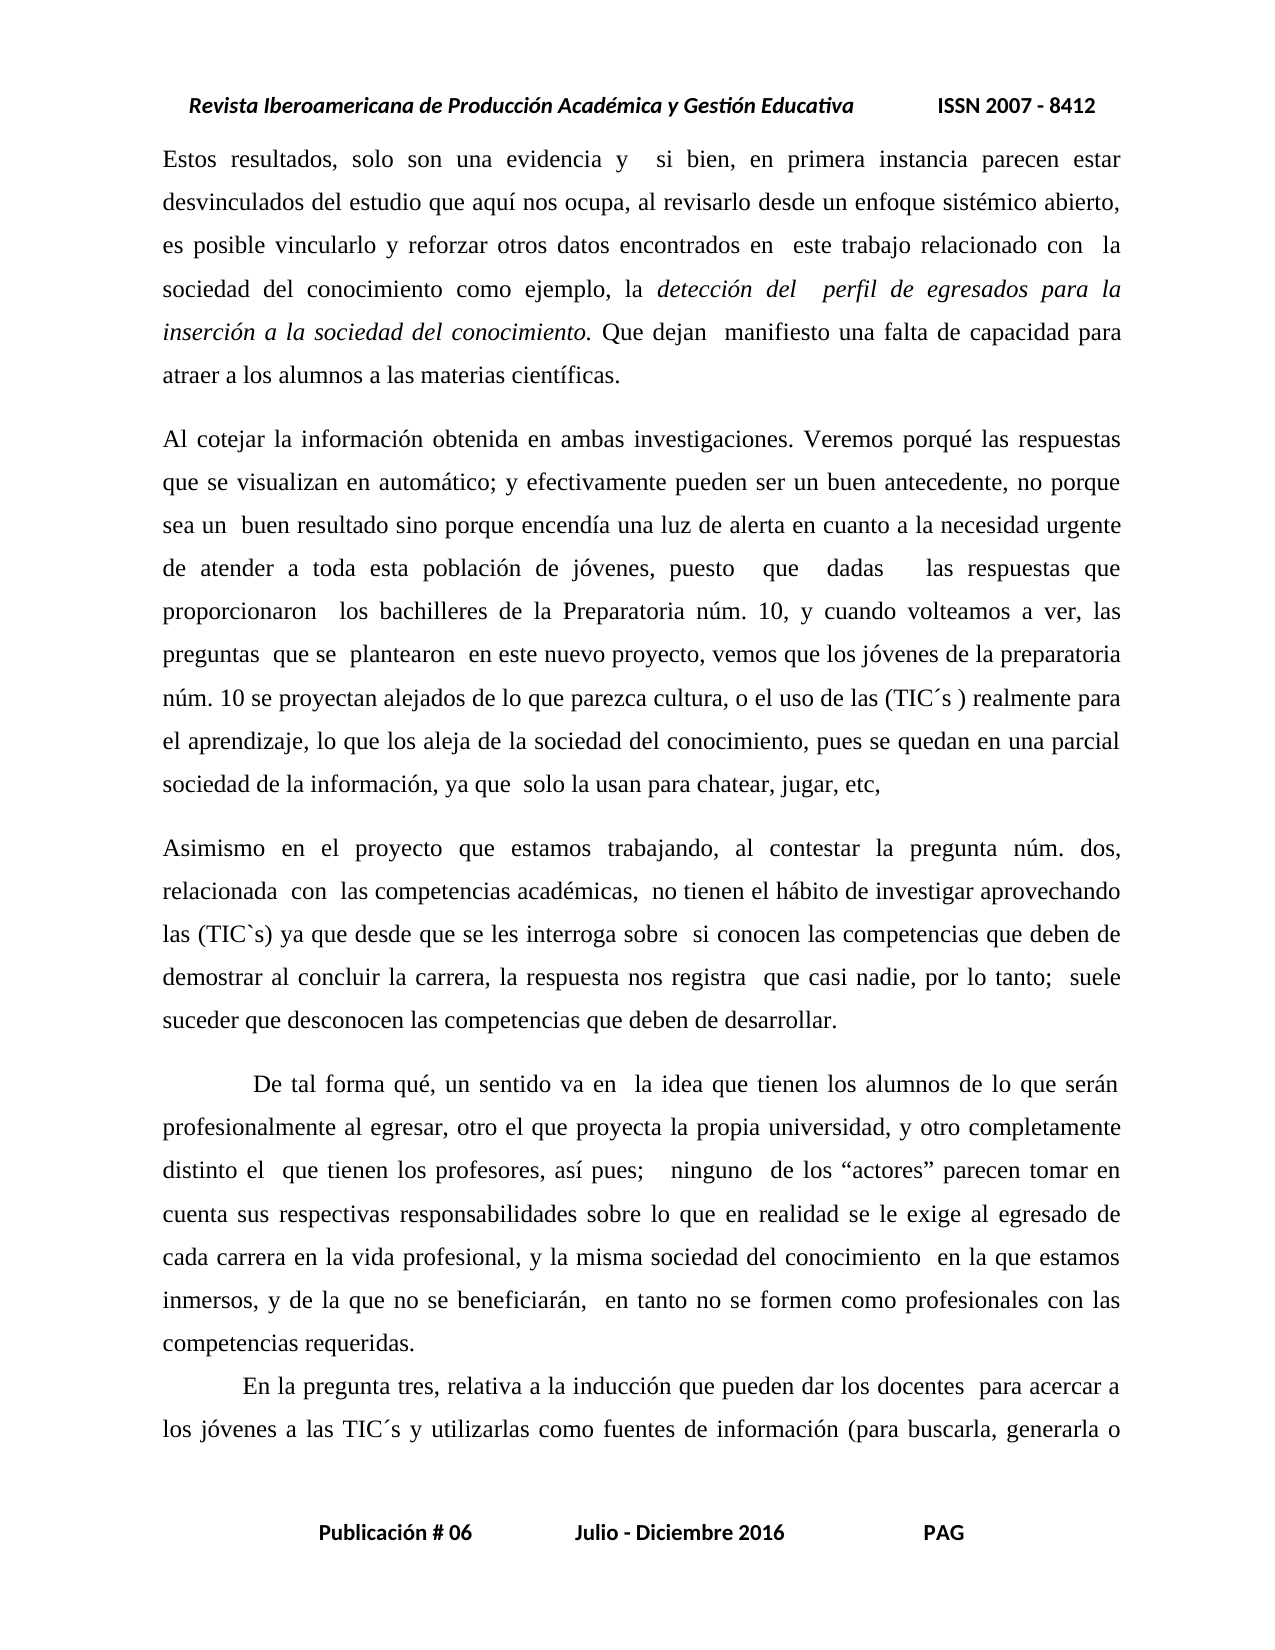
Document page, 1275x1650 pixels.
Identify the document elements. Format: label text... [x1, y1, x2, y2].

text De tal forma qué, un sentido va en la idea que tienen los alumnos de lo que serán profesionalmente al egresar, otro el que proyecta la propia universidad, y otro completamente distinto el que tienen los profesores, así pues; ninguno de los “actores” parecen tomar en cuenta sus respectivas responsabilidades sobre lo que en realidad se le exige al egresado de cada carrera en la vida profesional, y la misma sociedad del conocimiento en la que estamos inmersos, y de la que no se beneficiarán, en tanto no se formen como profesionales con las competencias requeridas. [162, 1069, 1122, 1357]
text Asimismo en el proyecto que estamos trabajando, al contestar la pregunta núm. dos, relacionada con las competencias académicas, no tienen el hábito de investigar aprovechando las (TIC`s) ya que desde que se les interroga sobre si conocen las competencias que deben de demostrar al concluir la carrera, la respuesta nos registra que casi nadie, por lo tanto; suele suceder que desconocen las competencias que deben de desarrollar. [162, 833, 1122, 1034]
text Estos resultados, solo son una evidencia y si bien, en primera instancia parecen estar desvinculados del estudio que aquí nos ocupa, al revisarlo desde un enfoque sistémico abierto, es posible vincularlo y reforzar otros datos encontrados en este trabajo relacionado con la sociedad del conocimiento como ejemplo, la detección del perfil de egresados para la inserción a la sociedad del conocimiento. Que dejan manifiesto una falta de capacidad para atraer a los alumnos a las materias científicas. [162, 144, 1122, 389]
text Al cotejar la información obtenida en ambas investigaciones. Veremos porqué las respuestas que se visualizan en automático; y efectivamente pueden ser un buen antecedente, no porque sea un buen resultado sino porque encendía una luz de alerta en cuanto a la necesidad urgente de atender a toda esta población de jóvenes, puesto que dadas las respuestas que proporcionaron los bachilleres de la Preparatoria núm. 10, y cuando volteamos a ver, las preguntas que se plantearon en este nuevo proyecto, vemos que los jóvenes de la preparatoria núm. 10 se proyectan alejados de lo que parezca cultura, o el uso de las (TIC´s ) realmente para el aprendizaje, lo que los aleja de la sociedad del conocimiento, pues se quedan en una parcial sociedad de la información, ya que solo la usan para chatear, jugar, etc, [162, 424, 1122, 798]
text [162, 1371, 1122, 1443]
